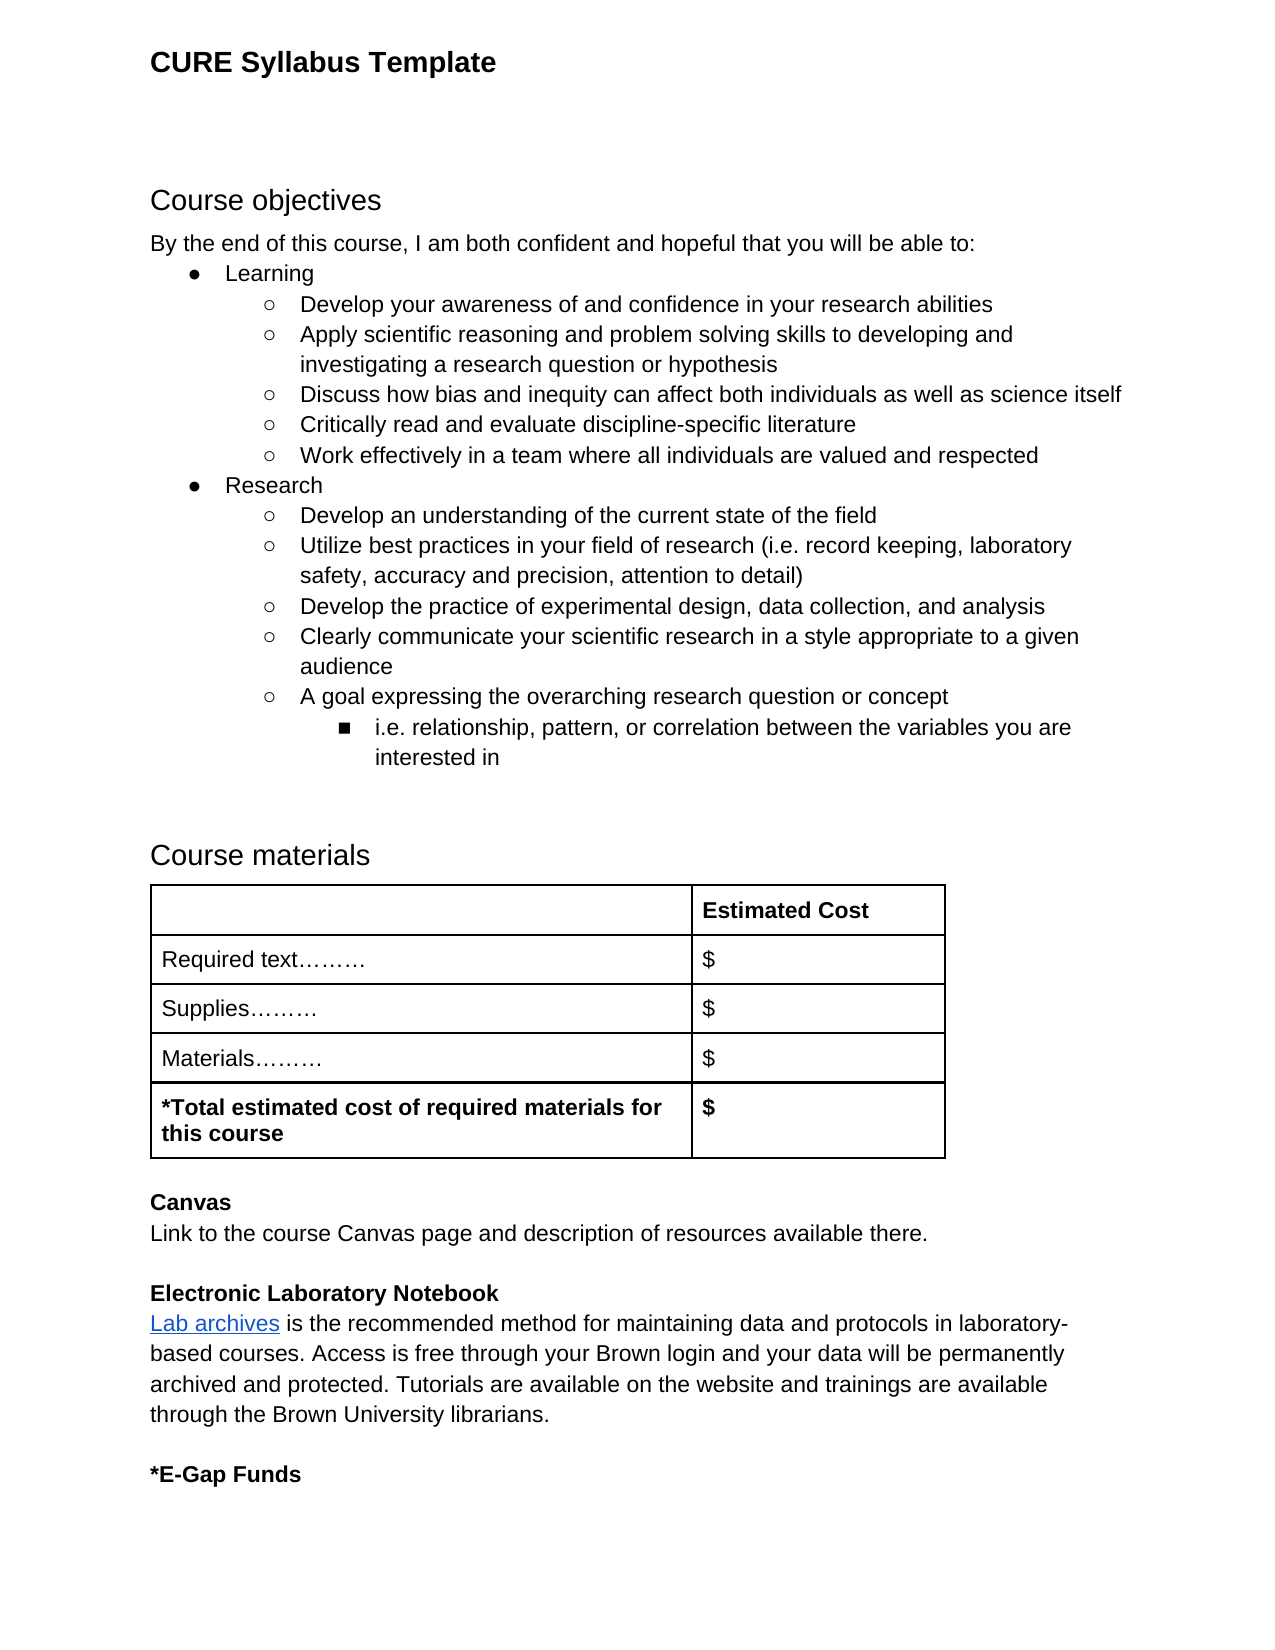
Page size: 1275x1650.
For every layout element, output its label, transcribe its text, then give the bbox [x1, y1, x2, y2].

list A goal expressing the overarching research question or concept [262, 683, 1125, 710]
text Lab archives is the recommended method for maintaining data and protocols in laboratory-based courses. Access is free through your Brown login and your data will be permanently archived and protected. Tutorials are available on the website and trainings are available through the Brown University librarians. [150, 1310, 1125, 1427]
list Develop the practice of experimental design, data collection, and analysis [262, 593, 1125, 619]
text Link to the course Canvas page and description of resources available there. [150, 1219, 1125, 1246]
list Discuss how bias and inequity can affect both individuals as well as science itself [262, 381, 1125, 408]
list Learning [187, 260, 1125, 287]
table_cell $ [693, 936, 944, 983]
list Utilize best practices in your field of research (i.e. record keeping, laboratory safety, accuracy and precision, attention to detail) [262, 532, 1125, 589]
text *E-Gap Funds [150, 1461, 1125, 1488]
list Critically read and evaluate discipline-specific literature [262, 411, 1125, 438]
text Electronic Laboratory Notebook [150, 1280, 1125, 1306]
subtitle Course materials [150, 837, 1125, 871]
table_cell Supplies……… [152, 985, 691, 1032]
table_cell Materials……… [152, 1034, 691, 1081]
text Canvas [150, 1189, 1125, 1216]
text By the end of this course, I am both confident and hopeful that you will be able to: [150, 230, 1125, 257]
table_cell *Total estimated cost of required materials for this course [152, 1084, 691, 1157]
list Clearly communicate your scientific research in a style appropriate to a given audience [262, 623, 1125, 679]
subtitle Course objectives [150, 183, 1125, 217]
list i.e. relationship, pattern, or correlation between the variables you are interested in [337, 713, 1125, 770]
list Work effectively in a team where all individuals are valued and respected [262, 442, 1125, 468]
table_cell $ [693, 1084, 944, 1157]
list Develop an understanding of the current state of the field [262, 502, 1125, 528]
list Apply scientific reasoning and problem solving skills to developing and investigating a research question or hypothesis [262, 321, 1125, 377]
table_cell Required text……… [152, 936, 691, 983]
table_cell $ [693, 985, 944, 1032]
list Research [187, 472, 1125, 498]
table_cell $ [693, 1034, 944, 1081]
list Develop your awareness of and confidence in your research abilities [262, 291, 1125, 317]
table_header Estimated Cost [693, 886, 944, 934]
table_header [152, 886, 691, 934]
